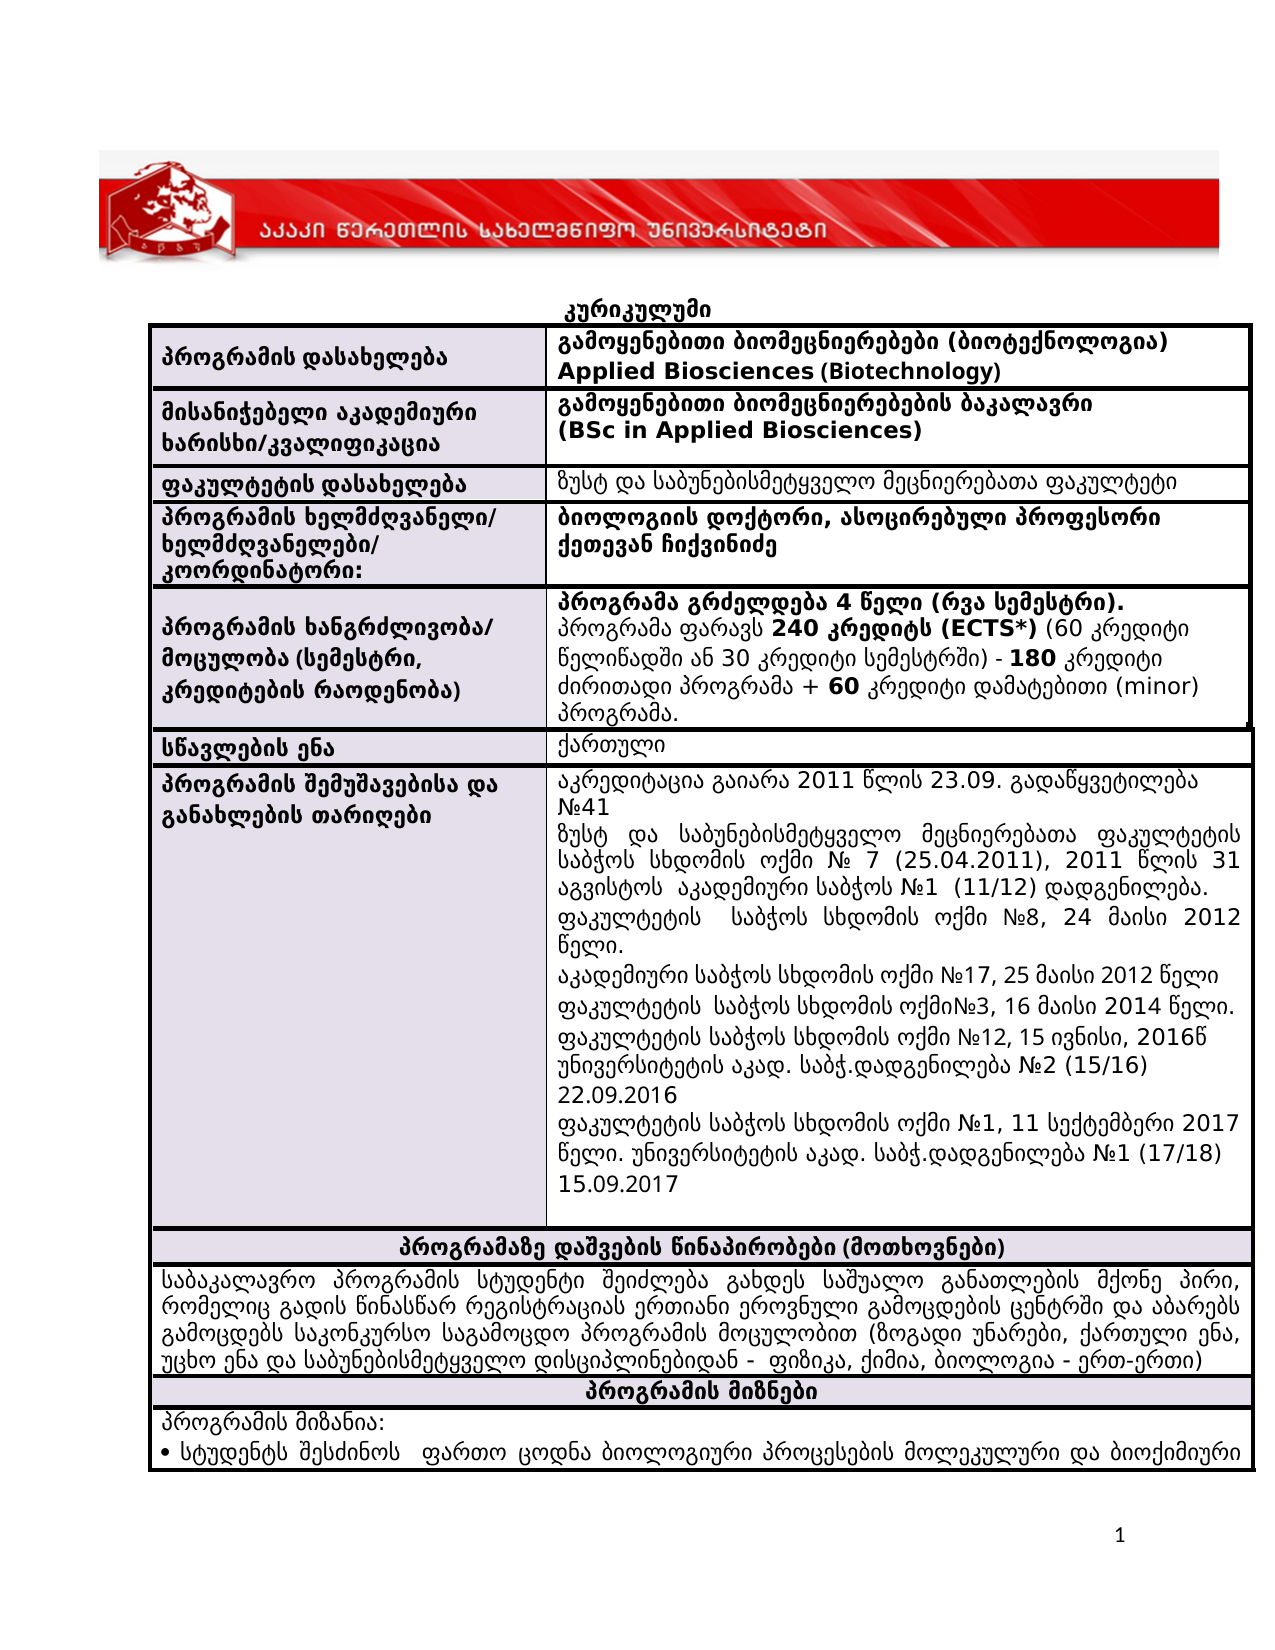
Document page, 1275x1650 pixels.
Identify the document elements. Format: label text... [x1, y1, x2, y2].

table_cell პროგრამის შემუშავებისა და განახლების თარიღები [152, 764, 546, 1226]
table_cell ზუსტ და საბუნებისმეტყველო მეცნიერებათა ფაკულტეტი [547, 468, 1248, 499]
table_cell პროგრამის მიზნები [152, 1375, 1251, 1405]
table_cell პროგრამა გრძელდება 4 წელი (რვა სემესტრი). პროგრამა ფარავს 240 კრედიტს (ECTS*) (60 კრედიტი წელიწადში ან 30 კრედიტი სემესტრში) - 180 კრედიტი ძირითადი პროგრამა + 60 კრედიტი დამატებითი (minor) პროგრამა. [547, 589, 1248, 727]
table_header გამოყენებითი ბიომეცნიერებები (ბიოტექნოლოგია) Applied Biosciences (Biotechnology) [547, 328, 1248, 386]
table_cell პროგრამის ხანგრძლივობა/ მოცულობა (სემესტრი, კრედიტების რაოდენობა) [152, 585, 546, 727]
text კურიკულუმი [150, 297, 1125, 323]
table_cell მისანიჭებელი აკადემიური ხარისხი/კვალიფიკაცია [152, 387, 545, 464]
table_cell სწავლების ენა [152, 728, 546, 763]
table_cell ფაკულტეტის დასახელება [152, 465, 545, 499]
picture [99, 150, 1220, 270]
table_cell პროგრამის ხელმძღვანელი/ ხელმძღვანელები/ კოორდინატორი: [152, 501, 545, 584]
table_cell ქართული [547, 732, 1251, 763]
table_header პროგრამის დასახელება [152, 328, 545, 386]
table_cell გამოყენებითი ბიომეცნიერებების ბაკალავრი (BSc in Applied Biosciences) [547, 391, 1248, 464]
table_cell ბიოლოგიის დოქტორი, ასოცირებული პროფესორი ქეთევან ჩიქვინიძე [547, 504, 1248, 584]
table_cell აკრედიტაცია გაიარა 2011 წლის 23.09. გადაწყვეტილება №41 ზუსტ და საბუნებისმეტყველო მეცნიერებათა ფაკულტეტის საბჭოს სხდომის ოქმი № 7 (25.04.2011), 2011 წლის 31 აგვისტოს აკადემიური საბჭოს №1 (11/12) დადგენილება. ფაკულტეტის საბჭოს სხდომის ოქმი №8, 24 მაისი 2012 წელი. აკადემიური საბჭოს სხდომის ოქმი №17, 25 მაისი 2012 წელი ფაკულტეტის საბჭოს სხდომის ოქმი№3, 16 მაისი 2014 წელი. ფაკულტეტის საბჭოს სხდომის ოქმი №12, 15 ივნისი, 2016წ უნივერსიტეტის აკად. საბჭ.დადგენილება №2 (15/16) 22.09.2016 ფაკულტეტის საბჭოს სხდომის ოქმი №1, 11 სექტემბერი 2017 წელი. უნივერსიტეტის აკად. საბჭ.დადგენილება №1 (17/18) 15.09.2017 [547, 768, 1251, 1226]
table_cell საბაკალავრო პროგრამის სტუდენტი შეიძლება გახდეს საშუალო განათლების მქონე პირი, რომელიც გადის წინასწარ რეგისტრაციას ერთიანი ეროვნული გამოცდების ცენტრში და აბარებს გამოცდებს საკონკურსო საგამოცდო პროგრამის მოცულობით (ზოგადი უნარები, ქართული ენა, უცხო ენა და საბუნებისმეტყველო დისციპლინებიდან ფიზიკა, ქიმია, ბიოლოგია ერთ-ერთი) [152, 1263, 1251, 1373]
table_cell პროგრამაზე დაშვების წინაპირობები (მოთხოვნები) [152, 1227, 1251, 1262]
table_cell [152, 1406, 1251, 1467]
